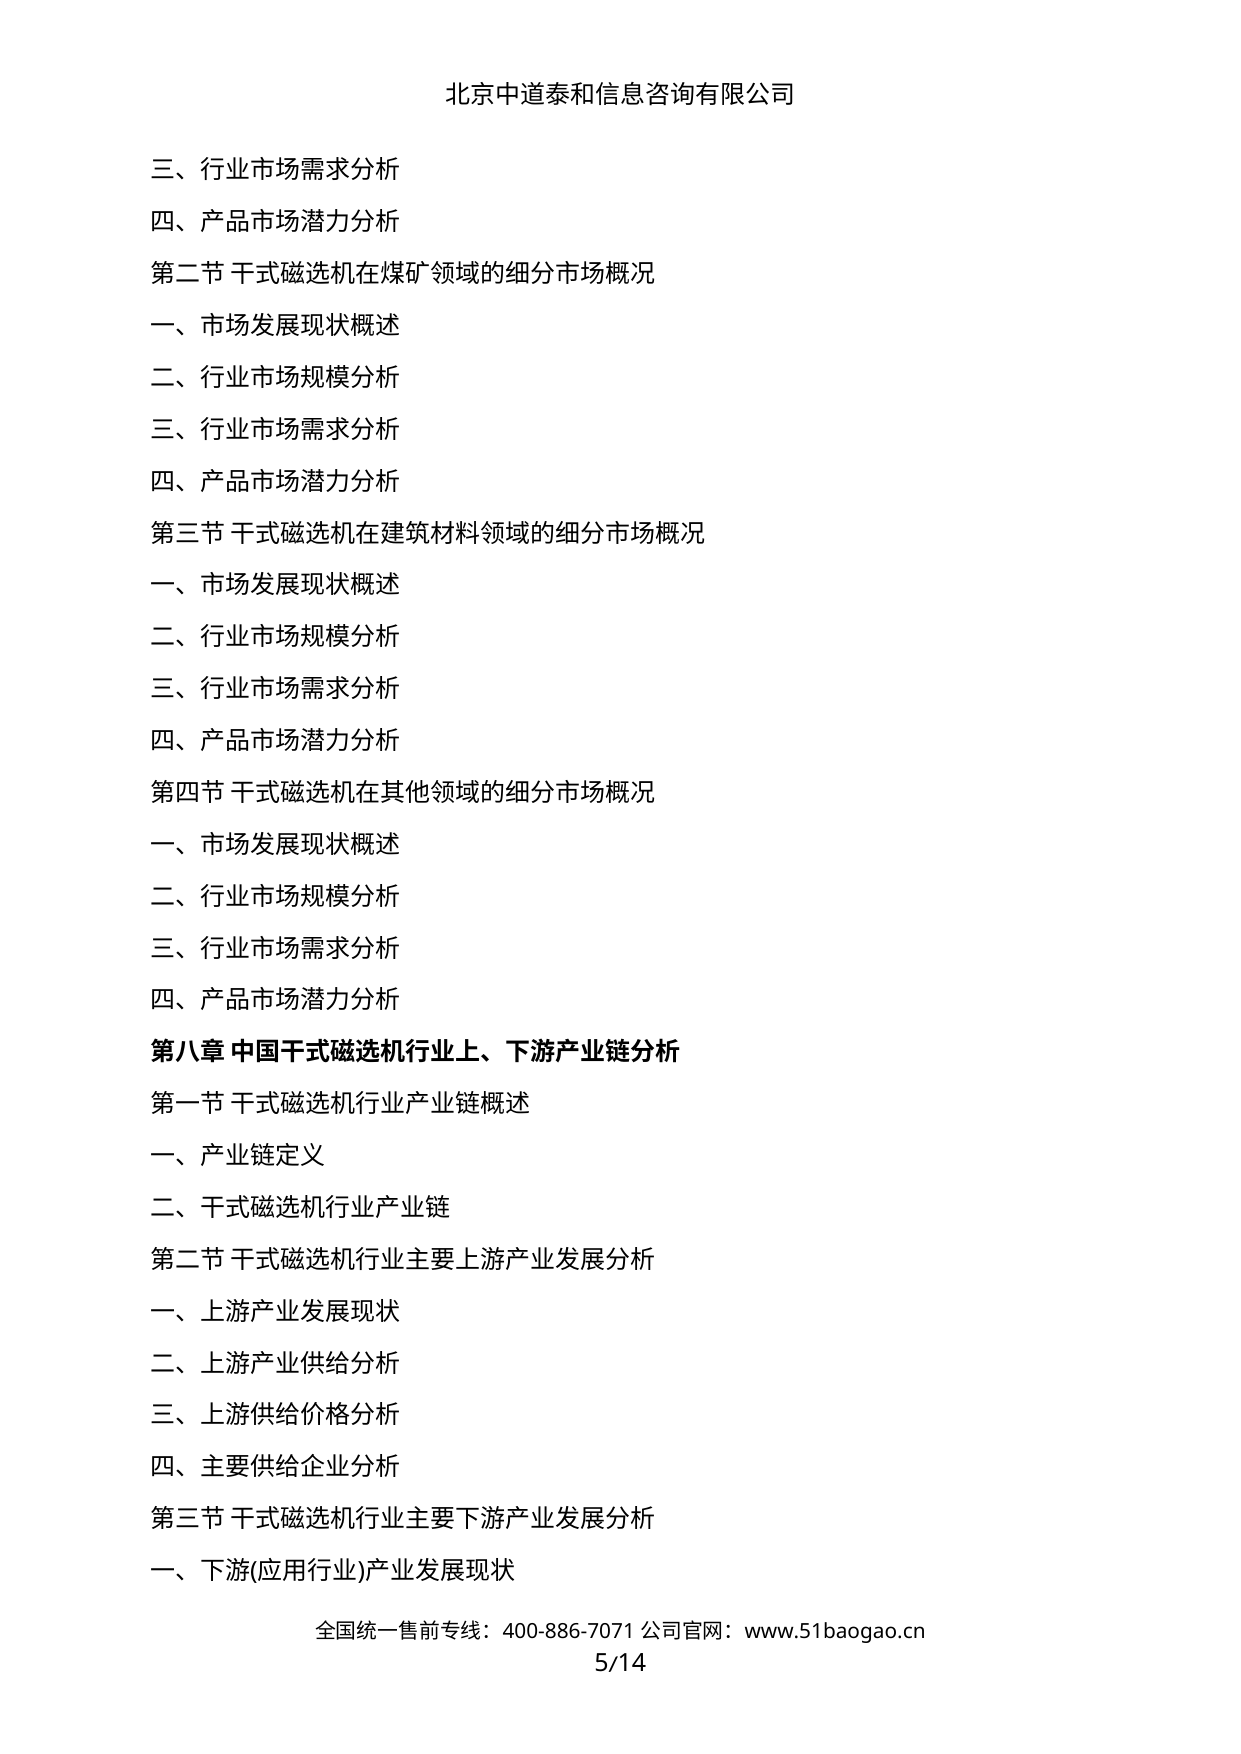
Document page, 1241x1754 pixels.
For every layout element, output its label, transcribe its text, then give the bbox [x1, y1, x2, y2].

text 第三节 干式磁选机行业主要下游产业发展分析 [150, 1499, 1090, 1535]
text 一、下游(应用行业)产业发展现状 [150, 1551, 1090, 1587]
text 三、行业市场需求分析 [150, 150, 1090, 186]
text 二、干式磁选机行业产业链 [150, 1187, 1090, 1224]
text 第三节 干式磁选机在建筑材料领域的细分市场概况 [150, 513, 1090, 549]
text 一、上游产业发展现状 [150, 1291, 1090, 1327]
text 二、上游产业供给分析 [150, 1343, 1090, 1379]
text 二、行业市场规模分析 [150, 876, 1090, 912]
text 第二节 干式磁选机行业主要上游产业发展分析 [150, 1239, 1090, 1276]
text 二、行业市场规模分析 [150, 357, 1090, 394]
text 一、市场发展现状概述 [150, 306, 1090, 342]
text 三、上游供给价格分析 [150, 1395, 1090, 1431]
text 一、产业链定义 [150, 1136, 1090, 1172]
text 四、产品市场潜力分析 [150, 980, 1090, 1016]
text 一、市场发展现状概述 [150, 824, 1090, 861]
text 四、产品市场潜力分析 [150, 721, 1090, 757]
text 三、行业市场需求分析 [150, 928, 1090, 964]
text 一、市场发展现状概述 [150, 565, 1090, 601]
text 二、行业市场规模分析 [150, 617, 1090, 653]
text 四、产品市场潜力分析 [150, 202, 1090, 238]
text 第一节 干式磁选机行业产业链概述 [150, 1084, 1090, 1120]
text 第四节 干式磁选机在其他领域的细分市场概况 [150, 772, 1090, 809]
text 四、主要供给企业分析 [150, 1447, 1090, 1483]
text 四、产品市场潜力分析 [150, 461, 1090, 497]
text 第二节 干式磁选机在煤矿领域的细分市场概况 [150, 254, 1090, 290]
text 第八章 中国干式磁选机行业上、下游产业链分析 [150, 1032, 1090, 1068]
text 三、行业市场需求分析 [150, 669, 1090, 705]
text 三、行业市场需求分析 [150, 409, 1090, 446]
